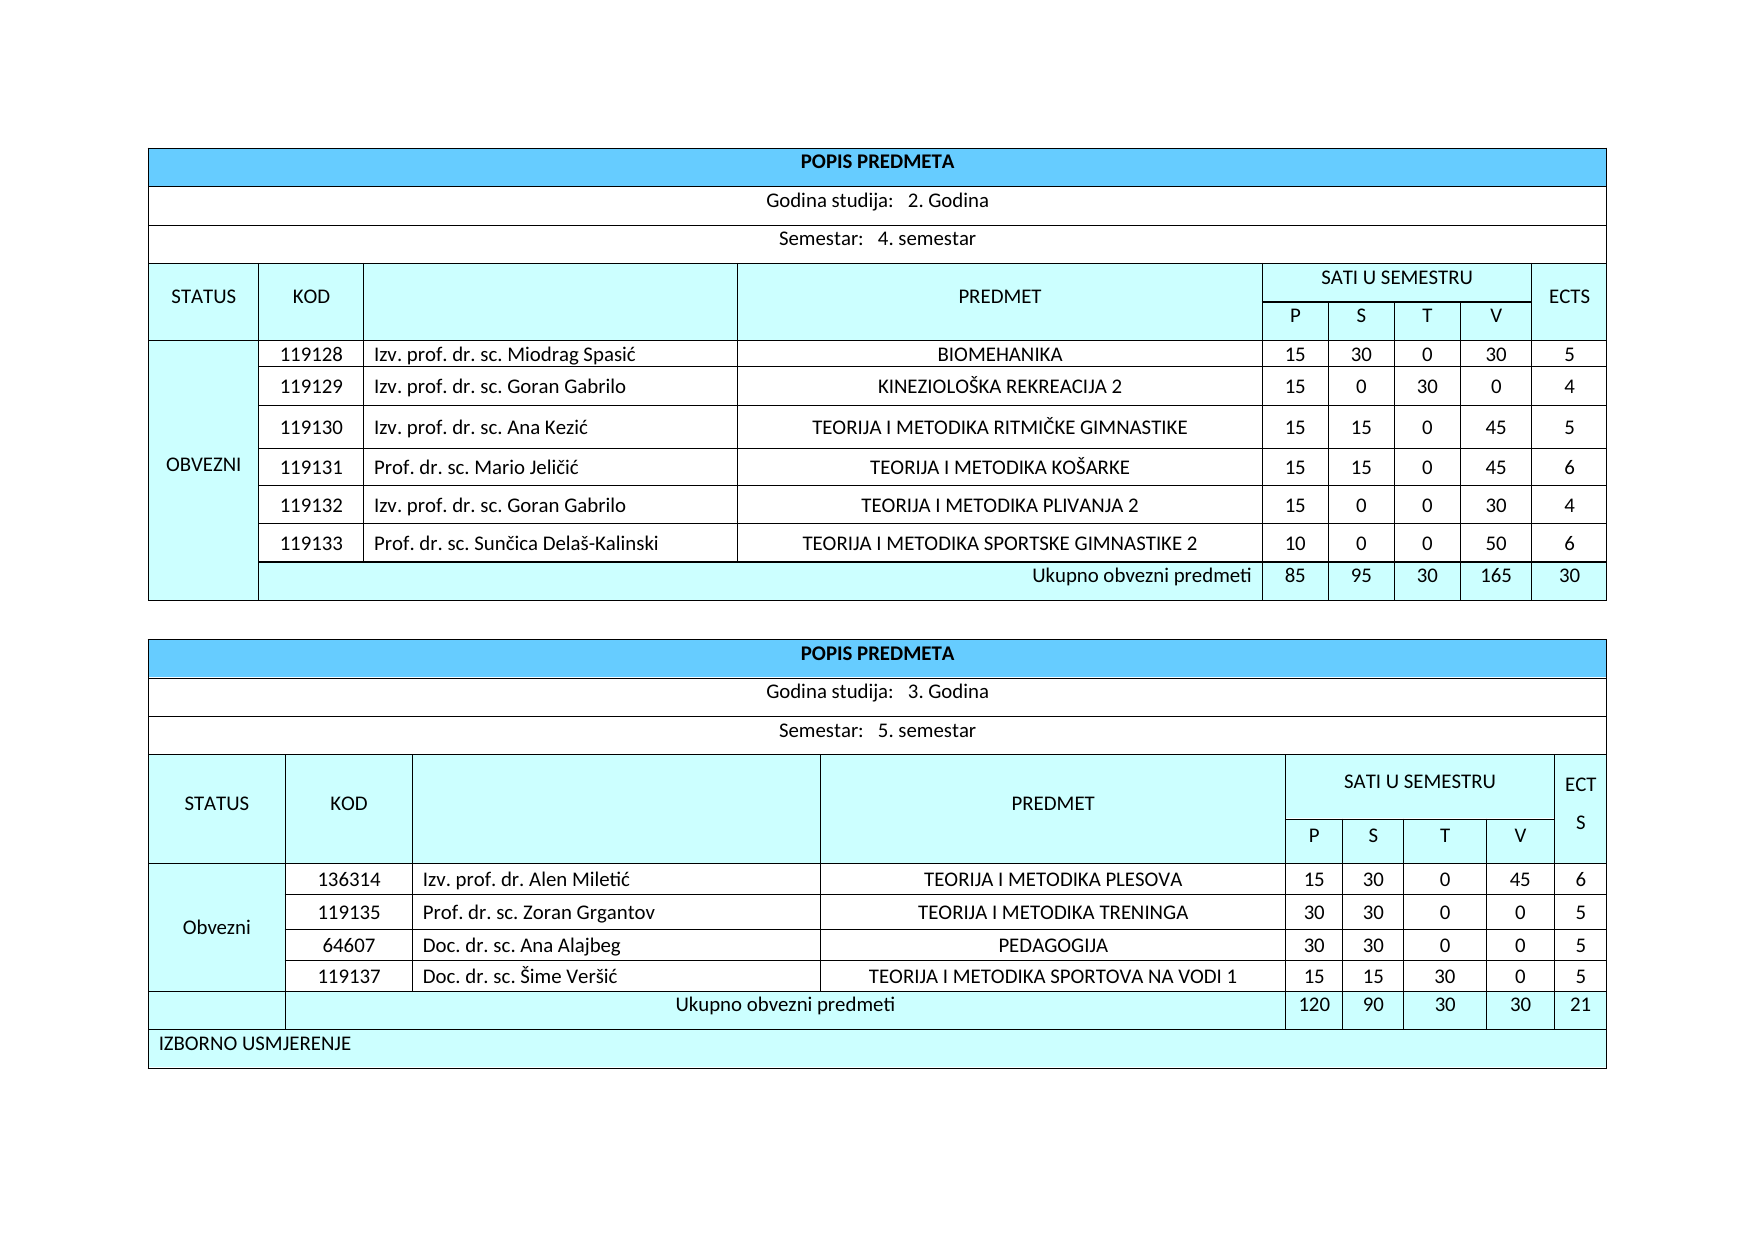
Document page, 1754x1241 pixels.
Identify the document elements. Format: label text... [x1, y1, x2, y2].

table_cell 30 [1404, 992, 1486, 1029]
table_cell 30 [1395, 367, 1460, 404]
table_cell STATUS [149, 755, 285, 863]
table_cell 0 [1329, 367, 1394, 404]
table_cell BIOMEHANIKA [738, 341, 1262, 366]
table_cell 119129 [259, 367, 363, 404]
table_cell Izv. prof. dr. sc. Ana Kezić [364, 406, 737, 448]
table_cell S [1343, 820, 1403, 863]
table_cell 119130 [259, 406, 363, 448]
table_cell 119128 [259, 341, 363, 366]
table_cell 165 [1461, 563, 1531, 600]
table_cell Izv. prof. dr. sc. Goran Gabrilo [364, 486, 737, 523]
table_header POPIS PREDMETA [149, 640, 1606, 677]
table_cell 21 [1555, 992, 1606, 1029]
table_cell 119132 [259, 486, 363, 523]
table_cell 4 [1532, 367, 1606, 404]
table_cell 95 [1329, 563, 1394, 600]
table_cell 136314 [286, 864, 412, 893]
table_cell 15 [1263, 341, 1328, 366]
table_cell KOD [259, 264, 363, 340]
table_cell 119137 [286, 961, 412, 991]
table_cell 0 [1487, 895, 1554, 929]
table_cell 30 [1487, 992, 1554, 1029]
table_cell Doc. dr. sc. Ana Alajbeg [413, 930, 820, 960]
table_cell 30 [1461, 341, 1531, 366]
table_cell Prof. dr. sc. Mario Jeličić [364, 449, 737, 485]
table_cell Ukupno obvezni predmeti [259, 563, 1262, 600]
table_cell 30 [1343, 895, 1403, 929]
table_cell OBVEZNI [149, 341, 258, 600]
table_cell 0 [1487, 930, 1554, 960]
table_header POPIS PREDMETA [149, 149, 1606, 186]
table_cell 30 [1461, 486, 1531, 523]
table_cell Godina studija: 2. Godina [149, 187, 1606, 224]
table_cell KINEZIOLOŠKA REKREACIJA 2 [738, 367, 1262, 404]
table_cell 10 [1263, 524, 1328, 561]
table_cell 45 [1487, 864, 1554, 893]
table_cell [413, 755, 820, 863]
table_cell [364, 264, 737, 340]
table_cell 15 [1286, 961, 1342, 991]
table_cell S [1329, 303, 1394, 340]
table_cell Obvezni [149, 864, 285, 991]
table_cell 30 [1395, 563, 1460, 600]
table_cell V [1487, 820, 1554, 863]
table_cell TEORIJA I METODIKA RITMIČKE GIMNASTIKE [738, 406, 1262, 448]
table_cell 15 [1263, 367, 1328, 404]
table_cell Godina studija: 3. Godina [149, 679, 1606, 716]
table_cell 30 [1343, 864, 1403, 893]
table_cell T [1404, 820, 1486, 863]
table_cell 0 [1404, 895, 1486, 929]
table_cell TEORIJA I METODIKA PLESOVA [821, 864, 1285, 893]
table_cell 0 [1395, 406, 1460, 448]
table_cell 45 [1461, 406, 1531, 448]
table_cell 6 [1532, 449, 1606, 485]
table_cell 5 [1555, 930, 1606, 960]
table_cell 0 [1395, 486, 1460, 523]
table_cell TEORIJA I METODIKA TRENINGA [821, 895, 1285, 929]
table_cell PEDAGOGIJA [821, 930, 1285, 960]
table_cell 0 [1487, 961, 1554, 991]
table_cell 0 [1329, 524, 1394, 561]
table_cell 0 [1404, 930, 1486, 960]
table_cell Ukupno obvezni predmeti [286, 992, 1285, 1029]
table_cell SATI U SEMESTRU [1263, 264, 1531, 301]
table_cell 119131 [259, 449, 363, 485]
table_cell TEORIJA I METODIKA PLIVANJA 2 [738, 486, 1262, 523]
table_cell 15 [1263, 449, 1328, 485]
table_cell [149, 992, 285, 1029]
table_cell 30 [1329, 341, 1394, 366]
table_cell Izv. prof. dr. sc. Miodrag Spasić [364, 341, 737, 366]
table_cell P [1263, 303, 1328, 340]
table_cell 30 [1532, 563, 1606, 600]
table_cell 30 [1343, 930, 1403, 960]
table_cell Semestar: 4. semestar [149, 226, 1606, 263]
table_cell Prof. dr. sc. Sunčica Delaš-Kalinski [364, 524, 737, 561]
table_cell 85 [1263, 563, 1328, 600]
table_cell 120 [1286, 992, 1342, 1029]
table_cell P [1286, 820, 1342, 863]
table_cell 30 [1286, 895, 1342, 929]
table_cell 15 [1343, 961, 1403, 991]
table_cell Semestar: 5. semestar [149, 717, 1606, 754]
table_cell Doc. dr. sc. Šime Veršić [413, 961, 820, 991]
table_cell TEORIJA I METODIKA SPORTOVA NA VODI 1 [821, 961, 1285, 991]
table_cell V [1461, 303, 1531, 340]
table_cell TEORIJA I METODIKA SPORTSKE GIMNASTIKE 2 [738, 524, 1262, 561]
table_cell 0 [1404, 864, 1486, 893]
table_cell 15 [1329, 406, 1394, 448]
table_cell 5 [1555, 961, 1606, 991]
table_cell Izv. prof. dr. Alen Miletić [413, 864, 820, 893]
table_cell 5 [1532, 341, 1606, 366]
table_cell 119135 [286, 895, 412, 929]
table_cell T [1395, 303, 1460, 340]
table_cell Izv. prof. dr. sc. Goran Gabrilo [364, 367, 737, 404]
table_cell 119133 [259, 524, 363, 561]
table_cell 0 [1395, 449, 1460, 485]
table_cell ECTS [1532, 264, 1606, 340]
table_cell 50 [1461, 524, 1531, 561]
table_cell 5 [1555, 895, 1606, 929]
table_cell IZBORNO USMJERENJE [149, 1030, 1606, 1067]
table_cell 30 [1404, 961, 1486, 991]
table_cell PREDMET [738, 264, 1262, 340]
table_cell 15 [1286, 864, 1342, 893]
table_cell 15 [1263, 406, 1328, 448]
table_cell 0 [1329, 486, 1394, 523]
table_cell 30 [1286, 930, 1342, 960]
table_cell 15 [1263, 486, 1328, 523]
table_cell KOD [286, 755, 412, 863]
table_cell SATI U SEMESTRU [1286, 755, 1554, 818]
table_cell 15 [1329, 449, 1394, 485]
table_cell TEORIJA I METODIKA KOŠARKE [738, 449, 1262, 485]
table_cell 90 [1343, 992, 1403, 1029]
table_cell 4 [1532, 486, 1606, 523]
table_cell Prof. dr. sc. Zoran Grgantov [413, 895, 820, 929]
table_cell 5 [1532, 406, 1606, 448]
table_cell 0 [1461, 367, 1531, 404]
table_cell ECTS [1555, 755, 1606, 863]
table_cell 0 [1395, 341, 1460, 366]
table_cell 6 [1532, 524, 1606, 561]
table_cell 64607 [286, 930, 412, 960]
table_cell PREDMET [821, 755, 1285, 863]
table_cell 45 [1461, 449, 1531, 485]
table_cell 0 [1395, 524, 1460, 561]
table_cell STATUS [149, 264, 258, 340]
table_cell 6 [1555, 864, 1606, 893]
